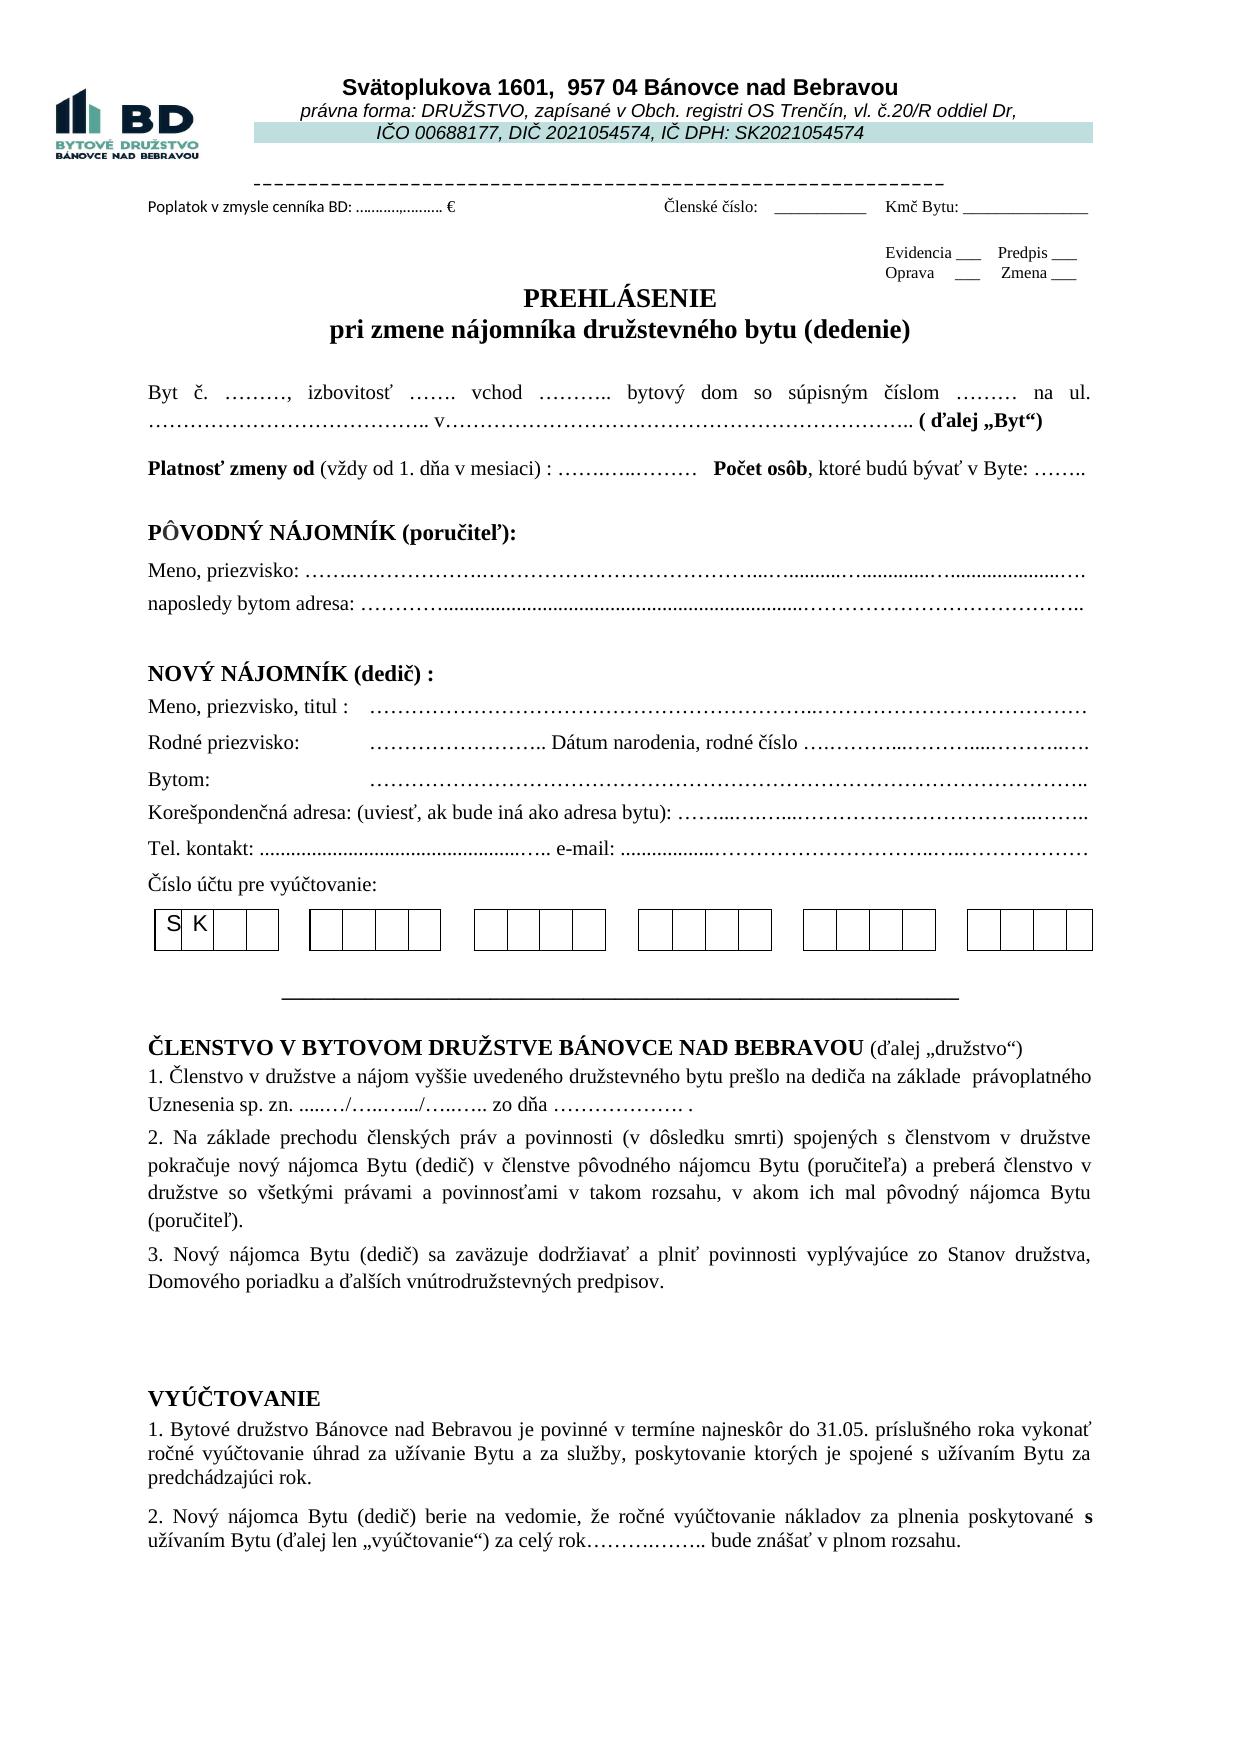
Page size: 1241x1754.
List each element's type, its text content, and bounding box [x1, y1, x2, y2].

table_header [214, 910, 246, 949]
text Oprava ___ Zmena ___ [148, 262, 1093, 282]
text Rodné priezvisko: …………………….. Dátum narodenia, rodné číslo ….………...………....………..…. [148, 730, 1093, 754]
table_header [772, 909, 803, 949]
text PREHLÁSENIE [148, 282, 1093, 313]
text 2. Nový nájomca Bytu (dedič) berie na vedomie, že ročné vyúčtovanie nákladov za plnenia poskytované s užívaním Bytu (ďalej len „vyúčtovanie“) za celý rok……….…….. bude znášať v plnom rozsahu. [148, 1504, 1093, 1552]
table_header [376, 910, 408, 949]
table_header [673, 910, 705, 949]
text Bytom: ………………………………………………………………………………………….. [148, 767, 1093, 791]
table_header [409, 910, 440, 949]
text Meno, priezvisko: …….……………….…………………………………...…..........….............….....................…. [148, 558, 1093, 582]
text Platnosť zmeny od (vždy od 1. dňa v mesiaci) : …….…..……… Počet osôb, ktoré budú bývať v Byte: …….. [148, 456, 1093, 480]
text Byt č. ………, izbovitosť ……. vchod ……….. bytový dom so súpisným číslom ……… na ul. ………………………………….. v………………………………………………………….. ( ďalej „Byt“) [148, 380, 1093, 432]
text Meno, priezvisko, titul : ………………………………………………………..………………………………… [148, 694, 1093, 718]
text Korešpondenčná adresa: (uviesť, ak bude iná ako adresa bytu): ……...….…...……………………………..…….. [148, 800, 1093, 824]
table_header [606, 909, 638, 949]
table_header K [182, 910, 213, 949]
text VYÚČTOVANIE [148, 1385, 1093, 1411]
text NOVÝ NÁJOMNÍK (dedič) : [148, 660, 1093, 687]
table_header [441, 909, 474, 949]
table_header [870, 910, 902, 949]
text 2. Na základe prechodu členských práv a povinnosti (v dôsledku smrti) spojených s členstvom v družstve pokračuje nový nájomca Bytu (dedič) v členstve pôvodného nájomcu Bytu (poručiteľa) a preberá členstvo v družstve so všetkými právami a povinnosťami v takom rozsahu, v akom ich mal pôvodný nájomca Bytu (poručiteľ). [148, 1125, 1093, 1232]
table_header [540, 910, 572, 949]
table_header [968, 910, 1000, 949]
table_header [1034, 910, 1066, 949]
text 1. Členstvo v družstve a nájom vyššie uvedeného družstevného bytu prešlo na dediča na základe právoplatného Uznesenia sp. zn. .....…/…..….../…..….. zo dňa ………………. . [148, 1064, 1093, 1116]
table_header [837, 910, 869, 949]
table_header [706, 910, 738, 949]
table_header [279, 909, 309, 949]
table_header [247, 910, 278, 949]
text _________________________________________________________________ [148, 978, 1093, 1002]
text 3. Nový nájomca Bytu (dedič) sa zaväzuje dodržiavať a plniť povinnosti vyplývajúce zo Stanov družstva, Domového poriadku a ďalších vnútrodružstevných predpisov. [148, 1241, 1093, 1293]
text 1. Bytové družstvo Bánovce nad Bebravou je povinné v termíne najneskôr do 31.05. príslušného roka vykonať ročné vyúčtovanie úhrad za užívanie Bytu a za služby, poskytovanie ktorých je spojené s užívaním Bytu za predchádzajúci rok. [148, 1417, 1093, 1489]
text PÔVODNÝ NÁJOMNÍK (poručiteľ): [148, 519, 1093, 546]
table_header [573, 910, 605, 949]
table_header [311, 910, 342, 949]
text Tel. kontakt: ..................................................….. e-mail: ..................…………………………..…..……………… [148, 836, 1093, 860]
table_header [804, 910, 836, 949]
text pri zmene nájomníka družstevného bytu (dedenie) [148, 313, 1093, 344]
picture [0, 58, 254, 189]
table_header [508, 910, 539, 949]
text naposledy bytom adresa: ………….....................................................................………………………………….. [148, 591, 1093, 615]
table_header [475, 910, 507, 949]
table_header [1001, 910, 1033, 949]
text Evidencia ___ Predpis ___ [148, 243, 1093, 262]
table_header [903, 910, 935, 949]
table_header [739, 910, 771, 949]
table_header [1067, 910, 1092, 949]
text ČLENSTVO V BYTOVOM DRUŽSTVE BÁNOVCE NAD BEBRAVOU (ďalej „družstvo“) [148, 1034, 1093, 1060]
text Poplatok v zmysle cenníka BD: ……..…,…...…. € Členské číslo: ___________ Kmč Bytu: _______________ [148, 197, 1093, 217]
text Číslo účtu pre vyúčtovanie: [148, 872, 1093, 896]
table_header [936, 909, 967, 949]
table_header [639, 910, 672, 949]
table_header S [156, 910, 181, 949]
table_header [343, 910, 375, 949]
